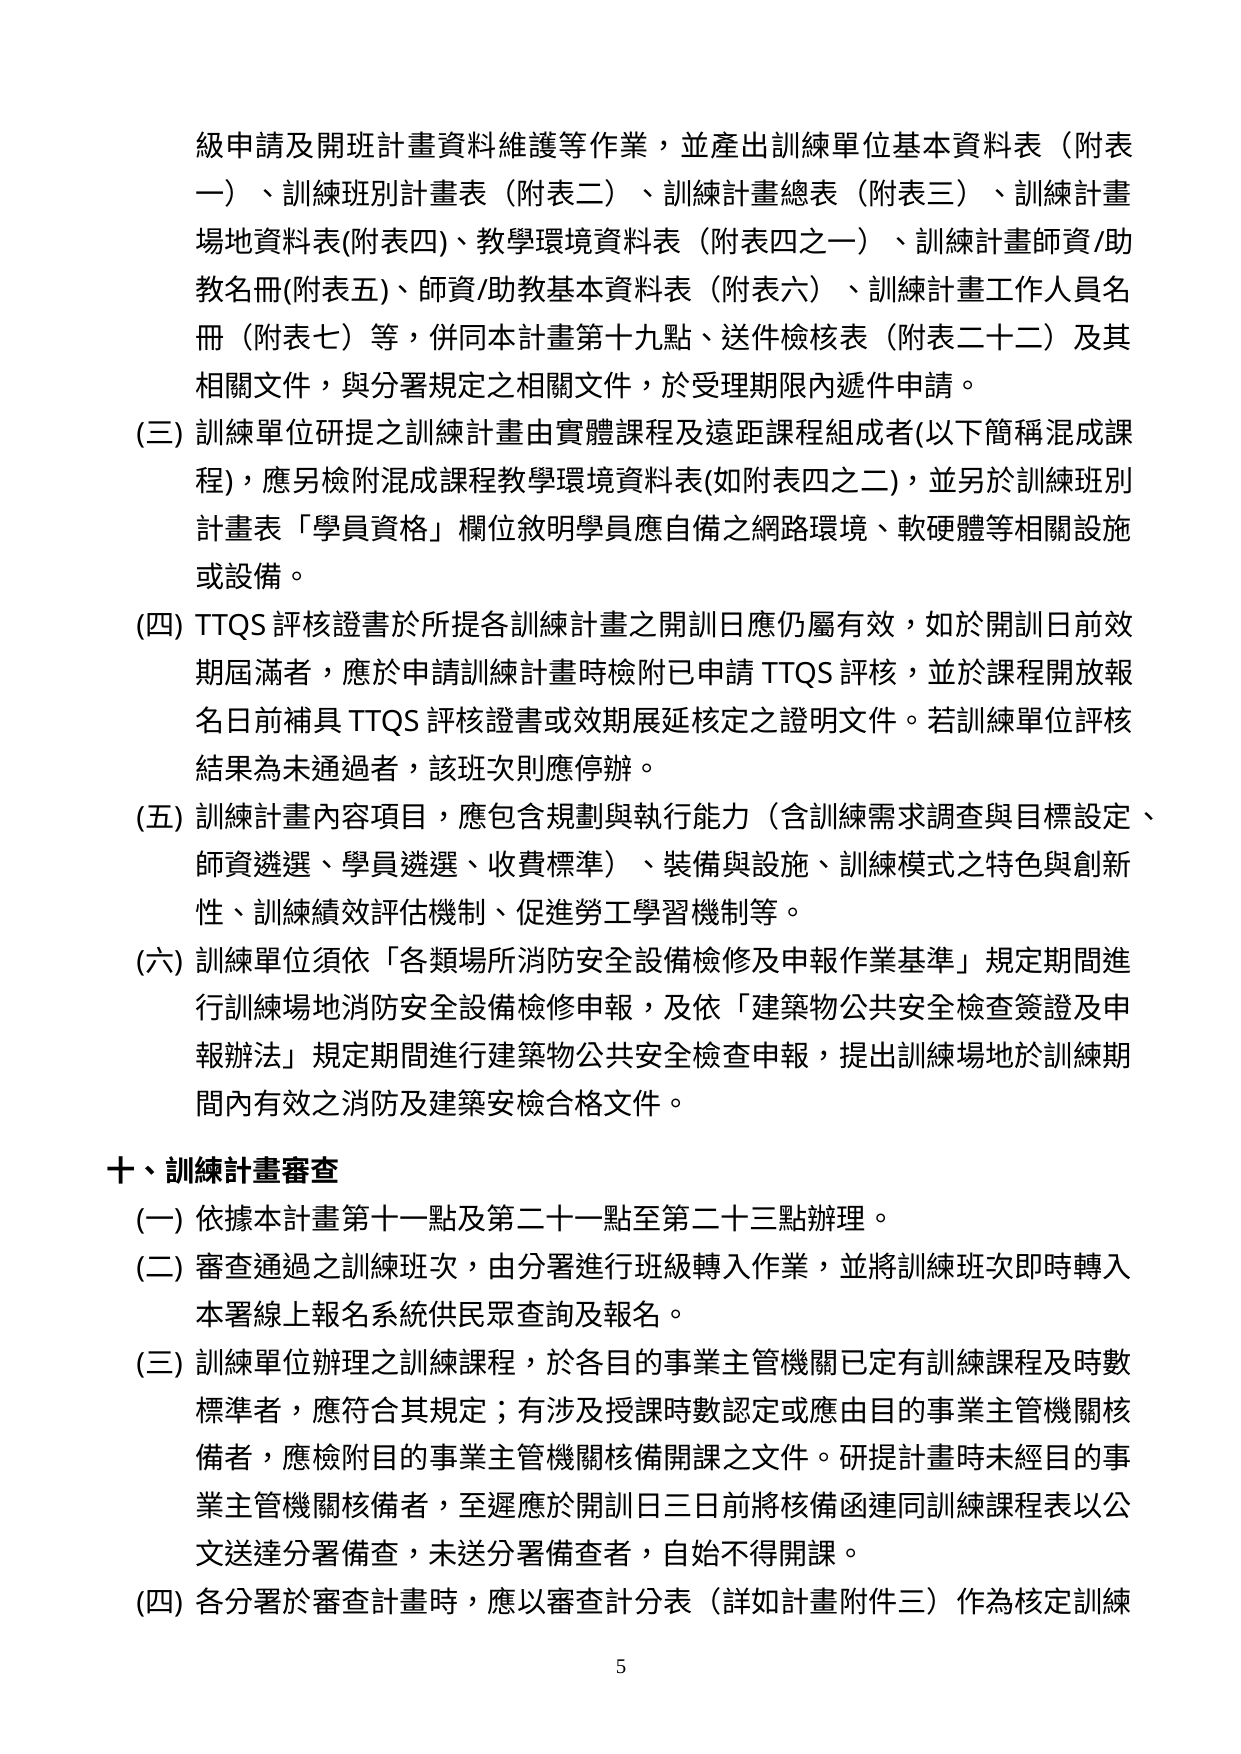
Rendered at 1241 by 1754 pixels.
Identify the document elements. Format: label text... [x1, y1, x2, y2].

list 訓練單位辦理之訓練課程，於各目的事業主管機關已定有訓練課程及時數標準者，應符合其規定；有涉及授課時數認定或應由目的事業主管機關核備者，應檢附目的事業主管機關核備開課之文件。研提計畫時未經目的事業主管機關核備者，至遲應於開訓日三日前將核備函連同訓練課程表以公文送達分署備查，未送分署備查者，自始不得開課。 [136, 1335, 1134, 1574]
text 十、訓練計畫審查 [106, 1143, 1154, 1191]
list 審查通過之訓練班次，由分署進行班級轉入作業，並將訓練班次即時轉入本署線上報名系統供民眾查詢及報名。 [136, 1239, 1134, 1335]
list 訓練單位研提之訓練計畫由實體課程及遠距課程組成者(以下簡稱混成課程)，應另檢附混成課程教學環境資料表(如附表四之二)，並另於訓練班別計畫表「學員資格」欄位敘明學員應自備之網路環境、軟硬體等相關設施或設備。 [136, 406, 1134, 597]
list 依據本計畫第十一點及第二十一點至第二十三點辦理。 [136, 1191, 1134, 1239]
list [136, 118, 1134, 406]
list TTQS評核證書於所提各訓練計畫之開訓日應仍屬有效，如於開訓日前效期屆滿者，應於申請訓練計畫時檢附已申請TTQS評核，並於課程開放報名日前補具TTQS評核證書或效期展延核定之證明文件。若訓練單位評核結果為未通過者，該班次則應停辦。 [136, 597, 1134, 789]
list 訓練計畫內容項目，應包含規劃與執行能力（含訓練需求調查與目標設定、師資遴選、學員遴選、收費標準）、裝備與設施、訓練模式之特色與創新性、訓練績效評估機制、促進勞工學習機制等。 [136, 789, 1134, 933]
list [136, 1574, 1134, 1622]
list 訓練單位須依「各類場所消防安全設備檢修及申報作業基準」規定期間進行訓練場地消防安全設備檢修申報，及依「建築物公共安全檢查簽證及申報辦法」規定期間進行建築物公共安全檢查申報，提出訓練場地於訓練期間內有效之消防及建築安檢合格文件。 [136, 933, 1134, 1124]
